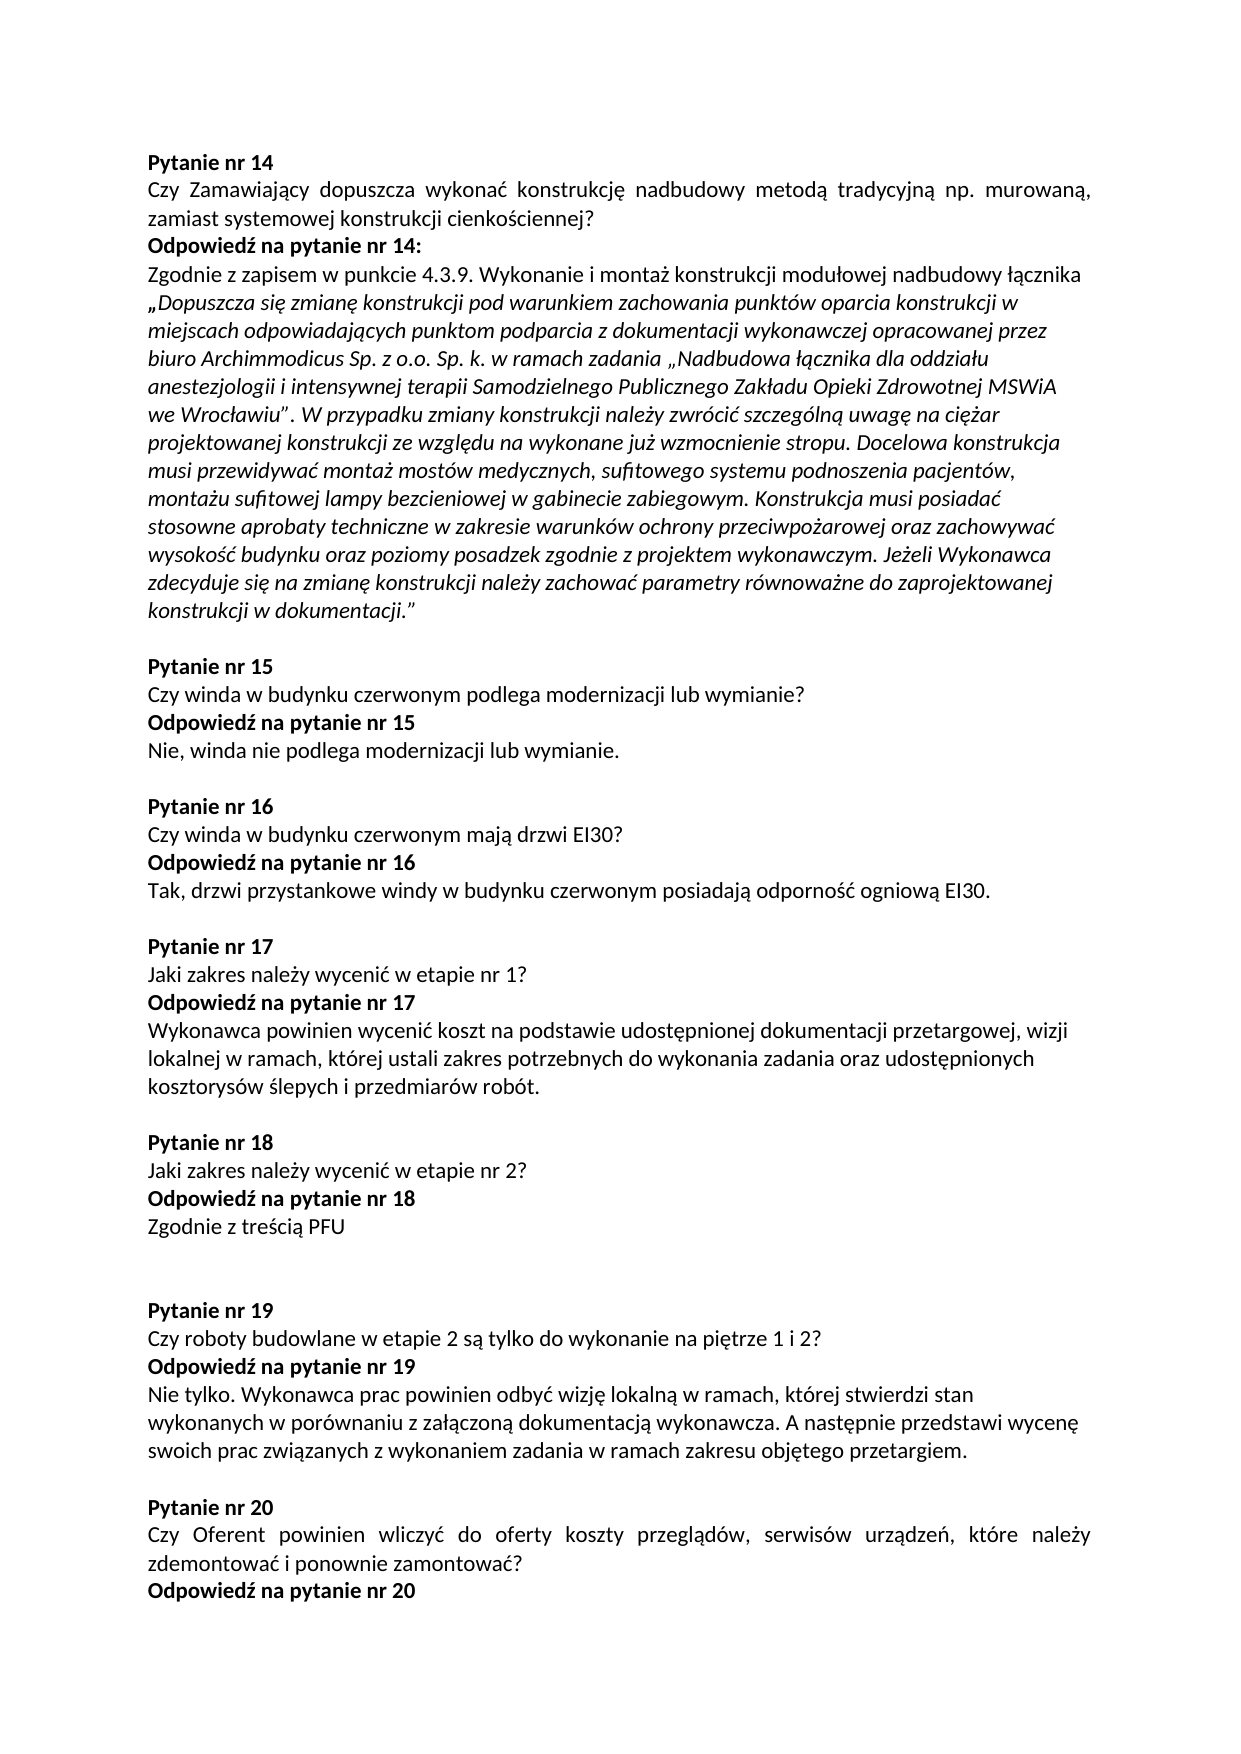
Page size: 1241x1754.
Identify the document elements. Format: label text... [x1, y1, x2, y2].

text Nie tylko. Wykonawca prac powinien odbyć wizję lokalną w ramach, której stwierdzi stan wykonanych w porównaniu z załączoną dokumentacją wykonawcza. A następnie przedstawi wycenę swoich prac związanych z wykonaniem zadania w ramach zakresu objętego przetargiem. [148, 1381, 1093, 1464]
text Pytanie nr 18 [148, 1128, 1093, 1156]
text Odpowiedź na pytanie nr 14: [148, 232, 1093, 260]
text Pytanie nr 14 [148, 148, 1093, 176]
text Czy Zamawiający dopuszcza wykonać konstrukcję nadbudowy metodą tradycyjną np. murowaną, zamiast systemowej konstrukcji cienkościennej? [148, 176, 1093, 232]
text Zgodnie z treścią PFU [148, 1212, 1093, 1240]
text Odpowiedź na pytanie nr 15 [148, 708, 1093, 736]
text Pytanie nr 17 [148, 932, 1093, 960]
text Jaki zakres należy wycenić w etapie nr 2? [148, 1156, 1093, 1184]
text Odpowiedź na pytanie nr 19 [148, 1352, 1093, 1381]
text Czy Oferent powinien wliczyć do oferty koszty przeglądów, serwisów urządzeń, które należy zdemontować i ponownie zamontować? [148, 1521, 1093, 1577]
text „Dopuszcza się zmianę konstrukcji pod warunkiem zachowania punktów oparcia konstrukcji w miejscach odpowiadających punktom podparcia z dokumentacji wykonawczej opracowanej przez biuro Archimmodicus Sp. z o.o. Sp. k. w ramach zadania „Nadbudowa łącznika dla oddziału anestezjologii i intensywnej terapii Samodzielnego Publicznego Zakładu Opieki Zdrowotnej MSWiA we Wrocławiu”. W przypadku zmiany konstrukcji należy zwrócić szczególną uwagę na ciężar projektowanej konstrukcji ze względu na wykonane już wzmocnienie stropu. Docelowa konstrukcja musi przewidywać montaż mostów medycznych, sufitowego systemu podnoszenia pacjentów, montażu sufitowej lampy bezcieniowej w gabinecie zabiegowym. Konstrukcja musi posiadać stosowne aprobaty techniczne w zakresie warunków ochrony przeciwpożarowej oraz zachowywać wysokość budynku oraz poziomy posadzek zgodnie z projektem wykonawczym. Jeżeli Wykonawca zdecyduje się na zmianę konstrukcji należy zachować parametry równoważne do zaprojektowanej konstrukcji w dokumentacji.” [148, 288, 1093, 624]
text Czy roboty budowlane w etapie 2 są tylko do wykonanie na piętrze 1 i 2? [148, 1324, 1093, 1352]
text Odpowiedź na pytanie nr 18 [148, 1184, 1093, 1212]
text Pytanie nr 20 [148, 1493, 1093, 1521]
text Pytanie nr 16 [148, 792, 1093, 820]
text Odpowiedź na pytanie nr 17 [148, 988, 1093, 1016]
text Czy winda w budynku czerwonym podlega modernizacji lub wymianie? [148, 680, 1093, 708]
text Jaki zakres należy wycenić w etapie nr 1? [148, 960, 1093, 988]
text Odpowiedź na pytanie nr 20 [148, 1577, 1093, 1605]
text Nie, winda nie podlega modernizacji lub wymianie. [148, 736, 1093, 764]
text Pytanie nr 19 [148, 1296, 1093, 1324]
text Zgodnie z zapisem w punkcie 4.3.9. Wykonanie i montaż konstrukcji modułowej nadbudowy łącznika [148, 260, 1093, 288]
text Odpowiedź na pytanie nr 16 [148, 848, 1093, 876]
text Czy winda w budynku czerwonym mają drzwi EI30? [148, 820, 1093, 848]
text Wykonawca powinien wycenić koszt na podstawie udostępnionej dokumentacji przetargowej, wizji lokalnej w ramach, której ustali zakres potrzebnych do wykonania zadania oraz udostępnionych kosztorysów ślepych i przedmiarów robót. [148, 1016, 1093, 1100]
text Pytanie nr 15 [148, 652, 1093, 680]
text Tak, drzwi przystankowe windy w budynku czerwonym posiadają odporność ogniową EI30. [148, 876, 1093, 904]
